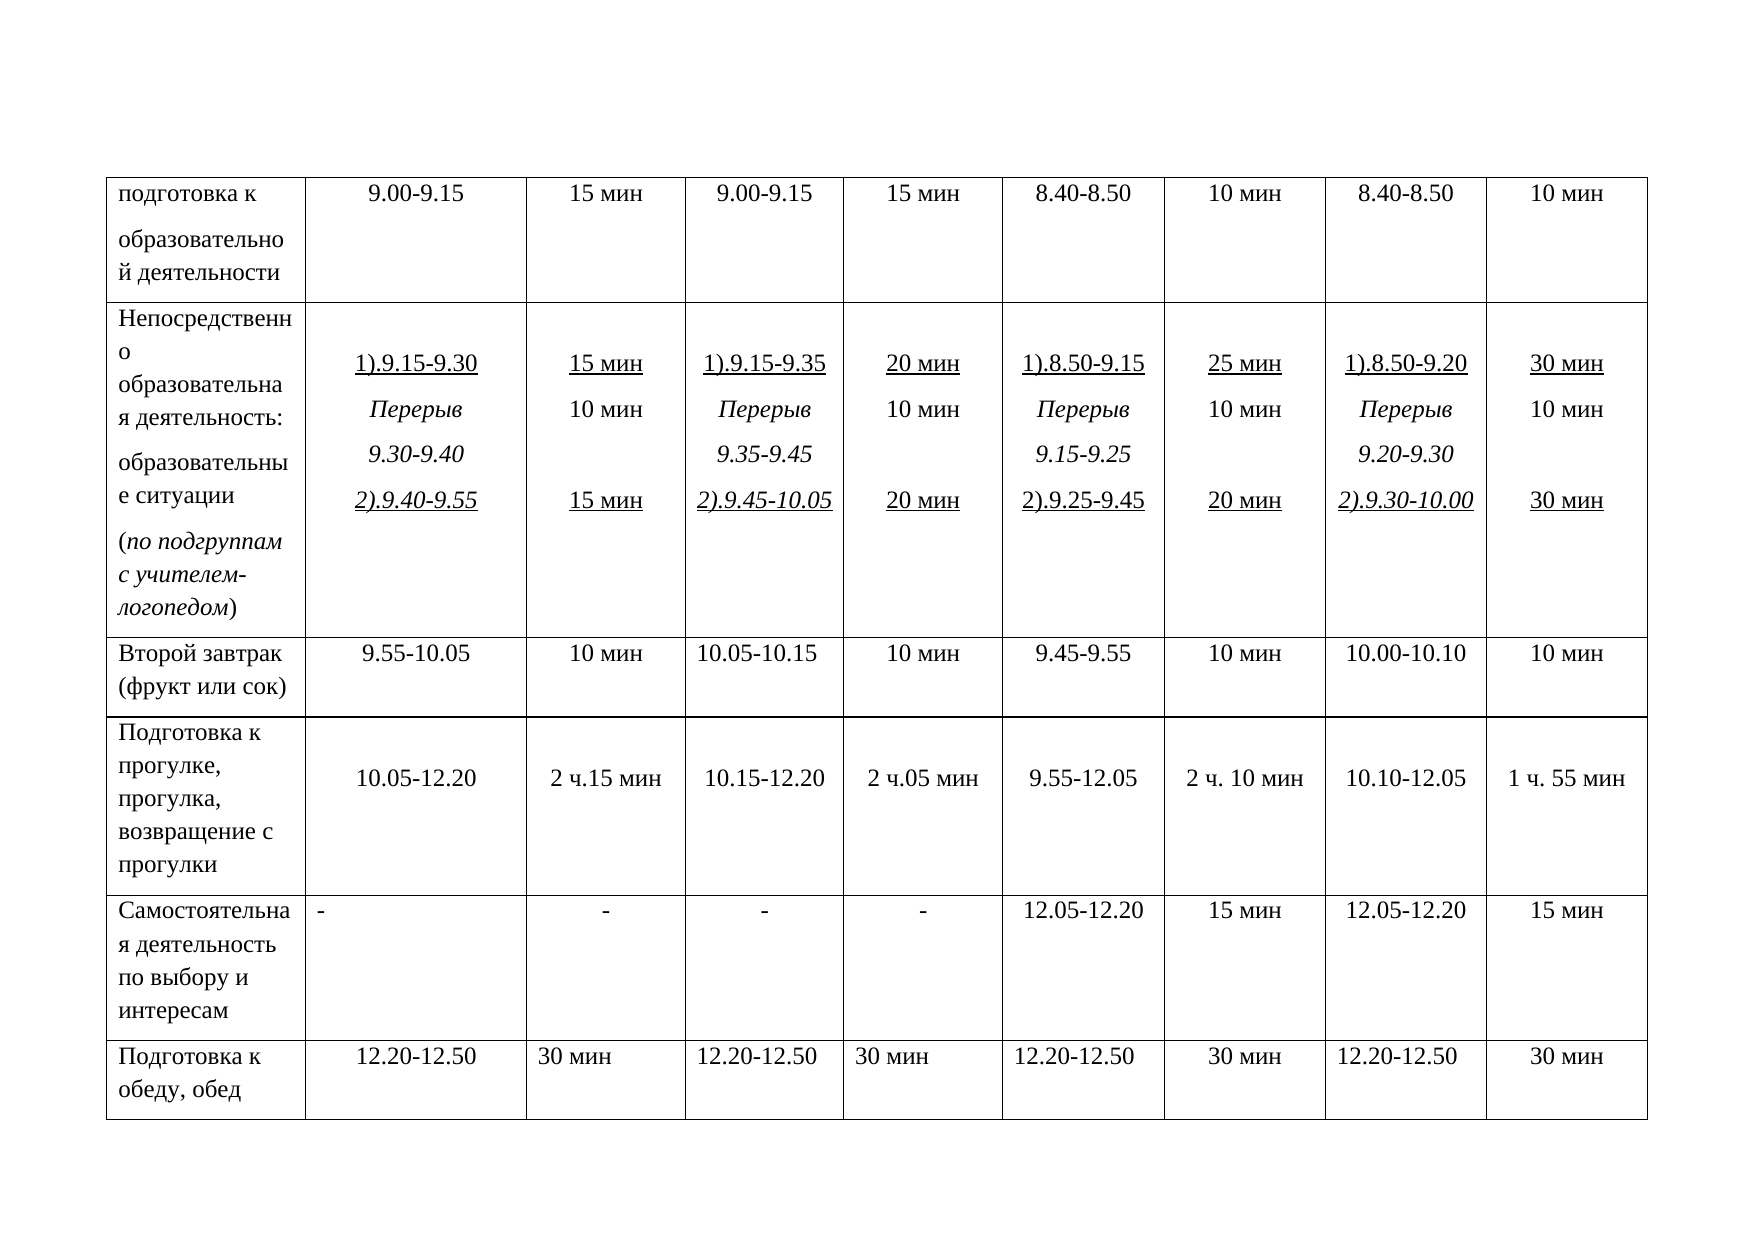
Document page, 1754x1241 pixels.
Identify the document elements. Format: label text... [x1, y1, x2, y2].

table_cell 10 мин [844, 638, 1002, 716]
table_cell 30 мин [1165, 1041, 1325, 1119]
table_cell 10 мин [1487, 178, 1647, 302]
table_cell 10 мин [1487, 638, 1647, 716]
table_cell 30 мин [844, 1041, 1002, 1119]
table_cell 9.55-12.05 [1003, 718, 1164, 894]
table_cell 9.00-9.15 [686, 178, 843, 302]
table_cell 10 мин [1165, 178, 1325, 302]
table_cell - [306, 896, 526, 1040]
table_cell Подготовка к обеду, обед [107, 1041, 305, 1119]
table_cell Непосредственно образовательная деятельность: образовательные ситуации (по подгруппам с учителем-логопедом) [107, 303, 305, 637]
table_cell 12.05-12.20 [1326, 896, 1486, 1040]
table_cell 10.00-10.10 [1326, 638, 1486, 716]
table_cell Самостоятельная деятельность по выбору и интересам [107, 896, 305, 1040]
table_cell 10.05-12.20 [306, 718, 526, 894]
table_cell 15 мин [844, 178, 1002, 302]
table_cell 2 ч. 10 мин [1165, 718, 1325, 894]
table_cell - [844, 896, 1002, 1040]
table_cell 15 мин [1165, 896, 1325, 1040]
table_cell 30 мин [1487, 1041, 1647, 1119]
table_cell 10 мин [527, 638, 685, 716]
table_cell 20 мин 10 мин 20 мин [844, 303, 1002, 637]
table_cell 12.05-12.20 [1003, 896, 1164, 1040]
table_cell 15 мин [527, 178, 685, 302]
table_cell 9.55-10.05 [306, 638, 526, 716]
table_cell 15 мин [1487, 896, 1647, 1040]
table_cell 10.05-10.15 [686, 638, 843, 716]
table_cell 1).8.50-9.15 Перерыв 9.15-9.25 2).9.25-9.45 [1003, 303, 1164, 637]
table_cell 1).9.15-9.35 Перерыв 9.35-9.45 2).9.45-10.05 [686, 303, 843, 637]
table_cell 25 мин 10 мин 20 мин [1165, 303, 1325, 637]
table_cell 12.20-12.50 [1326, 1041, 1486, 1119]
table_cell Подготовка к прогулке, прогулка, возвращение с прогулки [107, 718, 305, 894]
table_cell 10.15-12.20 [686, 718, 843, 894]
table_cell 8.40-8.50 [1326, 178, 1486, 302]
table_cell 12.20-12.50 [1003, 1041, 1164, 1119]
table_cell 30 мин [527, 1041, 685, 1119]
table_cell 1 ч. 55 мин [1487, 718, 1647, 894]
table_cell 2 ч.15 мин [527, 718, 685, 894]
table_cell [107, 178, 305, 302]
table_cell 10.10-12.05 [1326, 718, 1486, 894]
table_cell 1).8.50-9.20 Перерыв 9.20-9.30 2).9.30-10.00 [1326, 303, 1486, 637]
table_cell 15 мин 10 мин 15 мин [527, 303, 685, 637]
table_cell 30 мин 10 мин 30 мин [1487, 303, 1647, 637]
table_cell 12.20-12.50 [686, 1041, 843, 1119]
table_cell 1).9.15-9.30 Перерыв 9.30-9.40 2).9.40-9.55 [306, 303, 526, 637]
table_cell Второй завтрак (фрукт или сок) [107, 638, 305, 716]
table_cell 2 ч.05 мин [844, 718, 1002, 894]
table_cell - [686, 896, 843, 1040]
table_cell - [527, 896, 685, 1040]
table_cell 8.40-8.50 [1003, 178, 1164, 302]
table_cell 10 мин [1165, 638, 1325, 716]
table_cell 9.00-9.15 [306, 178, 526, 302]
table_cell 9.45-9.55 [1003, 638, 1164, 716]
table_cell 12.20-12.50 [306, 1041, 526, 1119]
